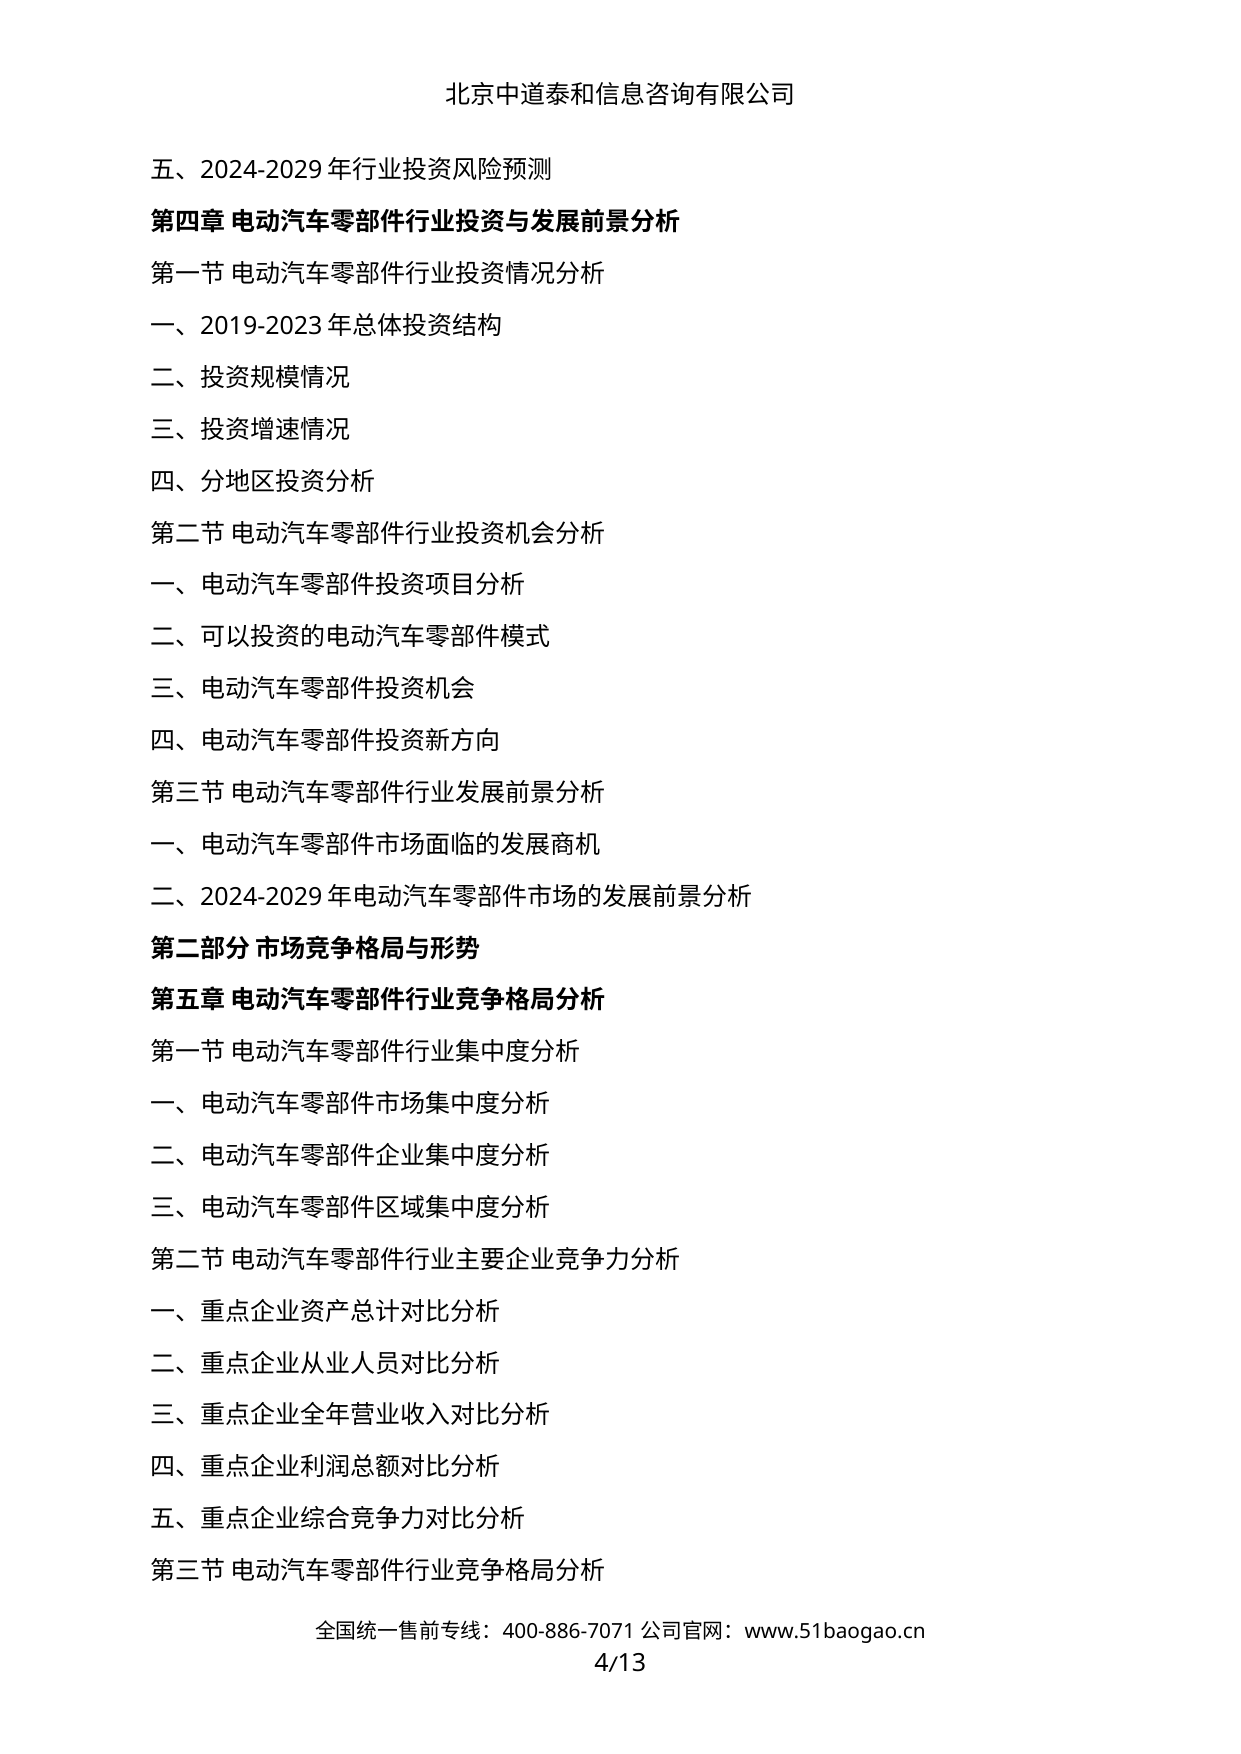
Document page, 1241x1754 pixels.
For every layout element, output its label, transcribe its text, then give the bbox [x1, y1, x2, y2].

text 第二部分 市场竞争格局与形势 [150, 928, 1090, 964]
text 第三节 电动汽车零部件行业发展前景分析 [150, 772, 1090, 809]
text 一、电动汽车零部件投资项目分析 [150, 565, 1090, 601]
text 一、重点企业资产总计对比分析 [150, 1291, 1090, 1327]
text 一、2019-2023年总体投资结构 [150, 306, 1090, 342]
text 二、重点企业从业人员对比分析 [150, 1343, 1090, 1379]
text 四、电动汽车零部件投资新方向 [150, 721, 1090, 757]
text 一、电动汽车零部件市场集中度分析 [150, 1084, 1090, 1120]
text 第二节 电动汽车零部件行业主要企业竞争力分析 [150, 1239, 1090, 1276]
text 三、电动汽车零部件投资机会 [150, 669, 1090, 705]
text 三、电动汽车零部件区域集中度分析 [150, 1187, 1090, 1224]
text 第四章 电动汽车零部件行业投资与发展前景分析 [150, 202, 1090, 238]
text 二、可以投资的电动汽车零部件模式 [150, 617, 1090, 653]
text 二、2024-2029年电动汽车零部件市场的发展前景分析 [150, 876, 1090, 912]
text 五、2024-2029年行业投资风险预测 [150, 150, 1090, 186]
text 第二节 电动汽车零部件行业投资机会分析 [150, 513, 1090, 549]
text 二、投资规模情况 [150, 357, 1090, 394]
text 第一节 电动汽车零部件行业投资情况分析 [150, 254, 1090, 290]
text 第五章 电动汽车零部件行业竞争格局分析 [150, 980, 1090, 1016]
text 第三节 电动汽车零部件行业竞争格局分析 [150, 1551, 1090, 1587]
text 第一节 电动汽车零部件行业集中度分析 [150, 1032, 1090, 1068]
text 二、电动汽车零部件企业集中度分析 [150, 1136, 1090, 1172]
text 四、分地区投资分析 [150, 461, 1090, 497]
text 五、重点企业综合竞争力对比分析 [150, 1499, 1090, 1535]
text 四、重点企业利润总额对比分析 [150, 1447, 1090, 1483]
text 一、电动汽车零部件市场面临的发展商机 [150, 824, 1090, 861]
text 三、重点企业全年营业收入对比分析 [150, 1395, 1090, 1431]
text 三、投资增速情况 [150, 409, 1090, 446]
